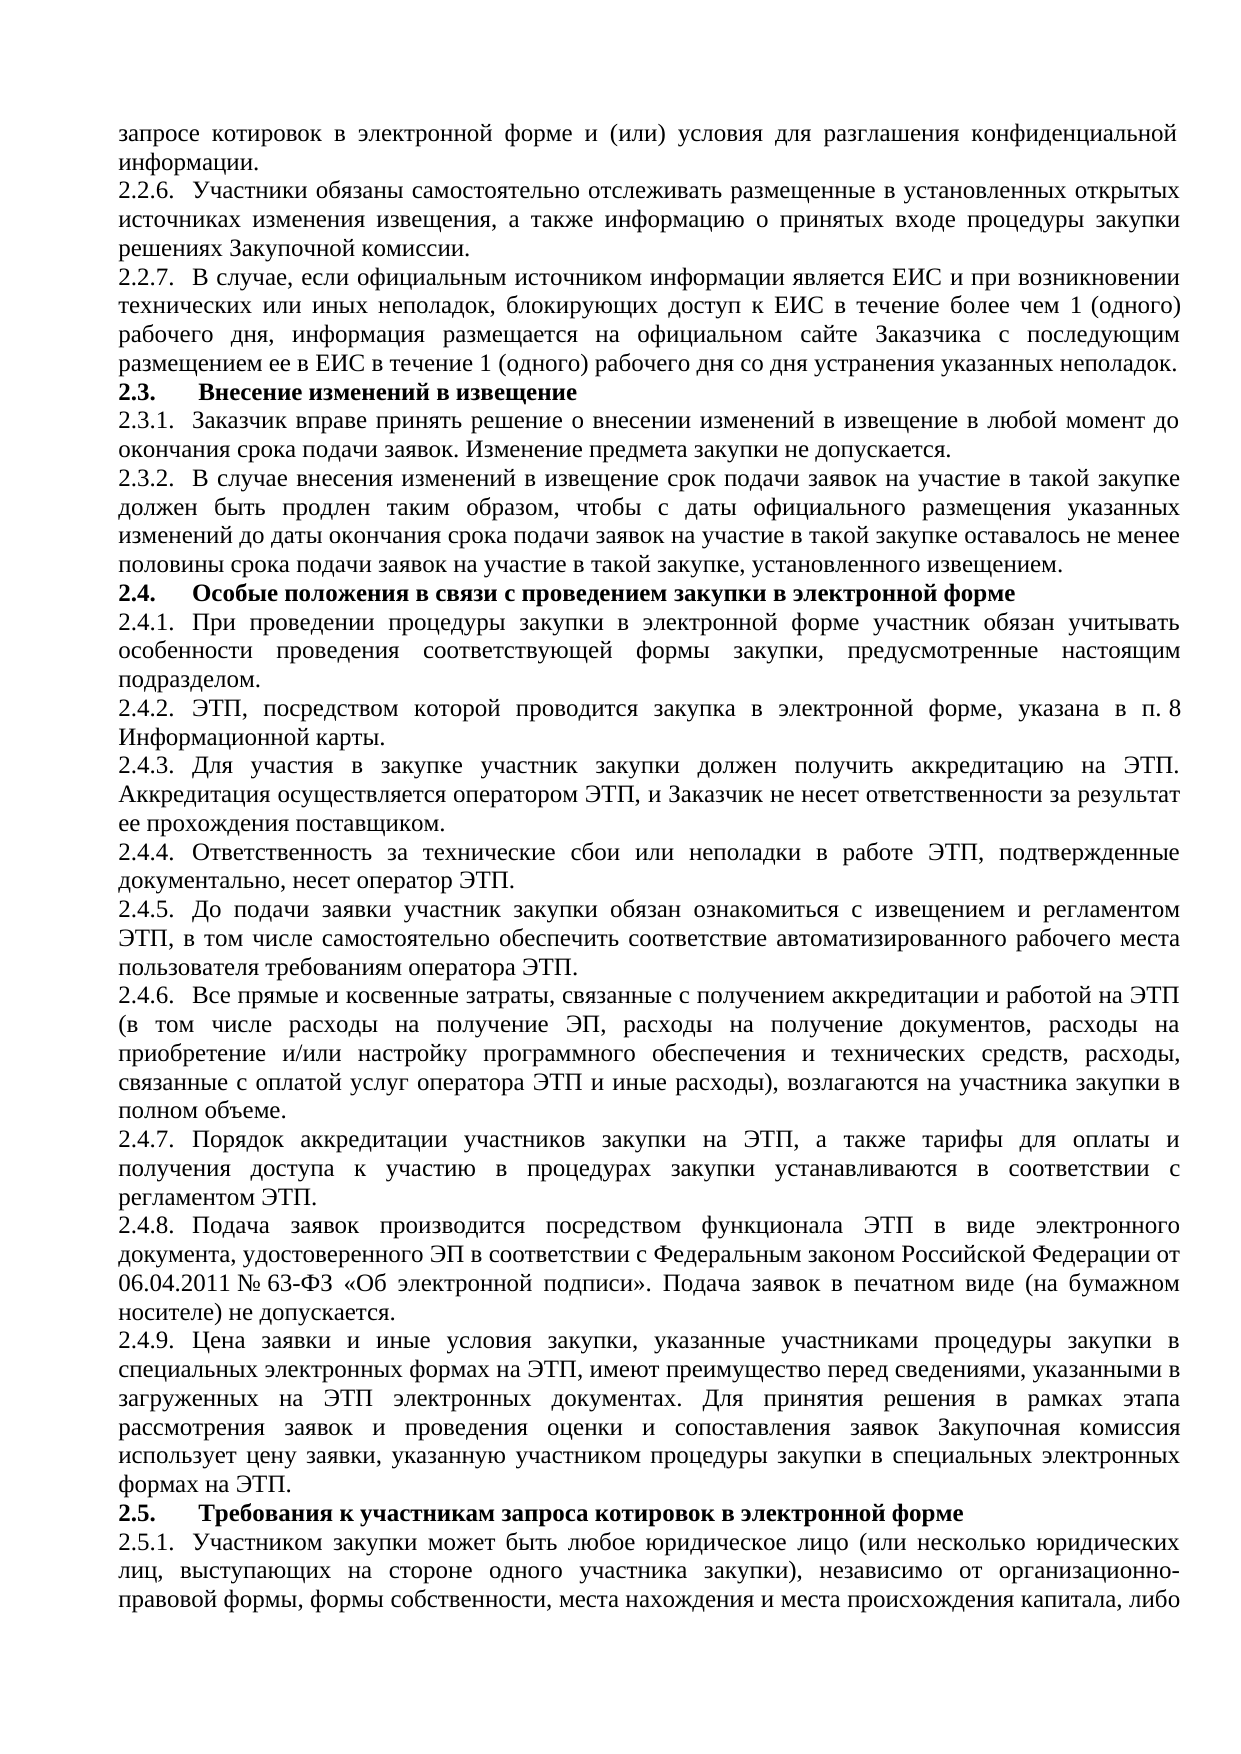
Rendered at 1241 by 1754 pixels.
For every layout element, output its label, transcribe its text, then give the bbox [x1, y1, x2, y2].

list Цена заявки и иные условия закупки, указанные участниками процедуры закупки в специальных электронных формах на ЭТП, имеют преимущество перед сведениями, указанными в загруженных на ЭТП электронных документах. Для принятия решения в рамках этапа рассмотрения заявок и проведения оценки и сопоставления заявок Закупочная комиссия использует цену заявки, указанную участником процедуры закупки в специальных электронных формах на ЭТП. [118, 1326, 1181, 1498]
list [118, 1527, 1181, 1613]
list В случае внесения изменений в извещение срок подачи заявок на участие в такой закупке должен быть продлен таким образом, чтобы с даты официального размещения указанных изменений до даты окончания срока подачи заявок на участие в такой закупке оставалось не менее половины срока подачи заявок на участие в такой закупке, установленного извещением. [118, 463, 1181, 578]
list Участники обязаны самостоятельно отслеживать размещенные в установленных открытых источниках изменения извещения, а также информацию о принятых входе процедуры закупки решениях Закупочной комиссии. [118, 176, 1181, 262]
list В случае, если официальным источником информации является ЕИС и при возникновении технических или иных неполадок, блокирующих доступ к ЕИС в течение более чем 1 (одного) рабочего дня, информация размещается на официальном сайте Заказчика с последующим размещением ее в ЕИС в течение 1 (одного) рабочего дня со дня устранения указанных неполадок. [118, 262, 1181, 377]
list Особые положения в связи с проведением закупки в электронной форме [118, 578, 1181, 607]
list До подачи заявки участник закупки обязан ознакомиться с извещением и регламентом ЭТП, в том числе самостоятельно обеспечить соответствие автоматизированного рабочего места пользователя требованиям оператора ЭТП. [118, 894, 1181, 981]
list Заказчик вправе принять решение о внесении изменений в извещение в любой момент до окончания срока подачи заявок. Изменение предмета закупки не допускается. [118, 406, 1181, 463]
list Подача заявок производится посредством функционала ЭТП в виде электронного документа, удостоверенного ЭП в соответствии с Федеральным законом Российской Федерации от 06.04.2011 № 63-ФЗ «Об электронной подписи». Подача заявок в печатном виде (на бумажном носителе) не допускается. [118, 1211, 1181, 1326]
list Все прямые и косвенные затраты, связанные с получением аккредитации и работой на ЭТП (в том числе расходы на получение ЭП, расходы на получение документов, расходы на приобретение и/или настройку программного обеспечения и технических средств, расходы, связанные с оплатой услуг оператора ЭТП и иные расходы), возлагаются на участника закупки в полном объеме. [118, 981, 1181, 1124]
list Ответственность за технические сбои или неполадки в работе ЭТП, подтвержденные документально, несет оператор ЭТП. [118, 837, 1181, 894]
list Внесение изменений в извещение [118, 377, 1181, 406]
list При проведении процедуры закупки в электронной форме участник обязан учитывать особенности проведения соответствующей формы закупки, предусмотренные настоящим подразделом. [118, 607, 1181, 693]
list Требования к участникам запроса котировок в электронной форме [118, 1498, 1181, 1527]
list ЭТП, посредством которой проводится закупка в электронной форме, указана в п. 8 Информационной карты. [118, 693, 1181, 751]
list Для участия в закупке участник закупки должен получить аккредитацию на ЭТП. Аккредитация осуществляется оператором ЭТП, и Заказчик не несет ответственности за результат ее прохождения поставщиком. [118, 751, 1181, 837]
list Порядок аккредитации участников закупки на ЭТП, а также тарифы для оплаты и получения доступа к участию в процедурах закупки устанавливаются в соответствии с регламентом ЭТП. [118, 1124, 1181, 1211]
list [118, 118, 1179, 176]
